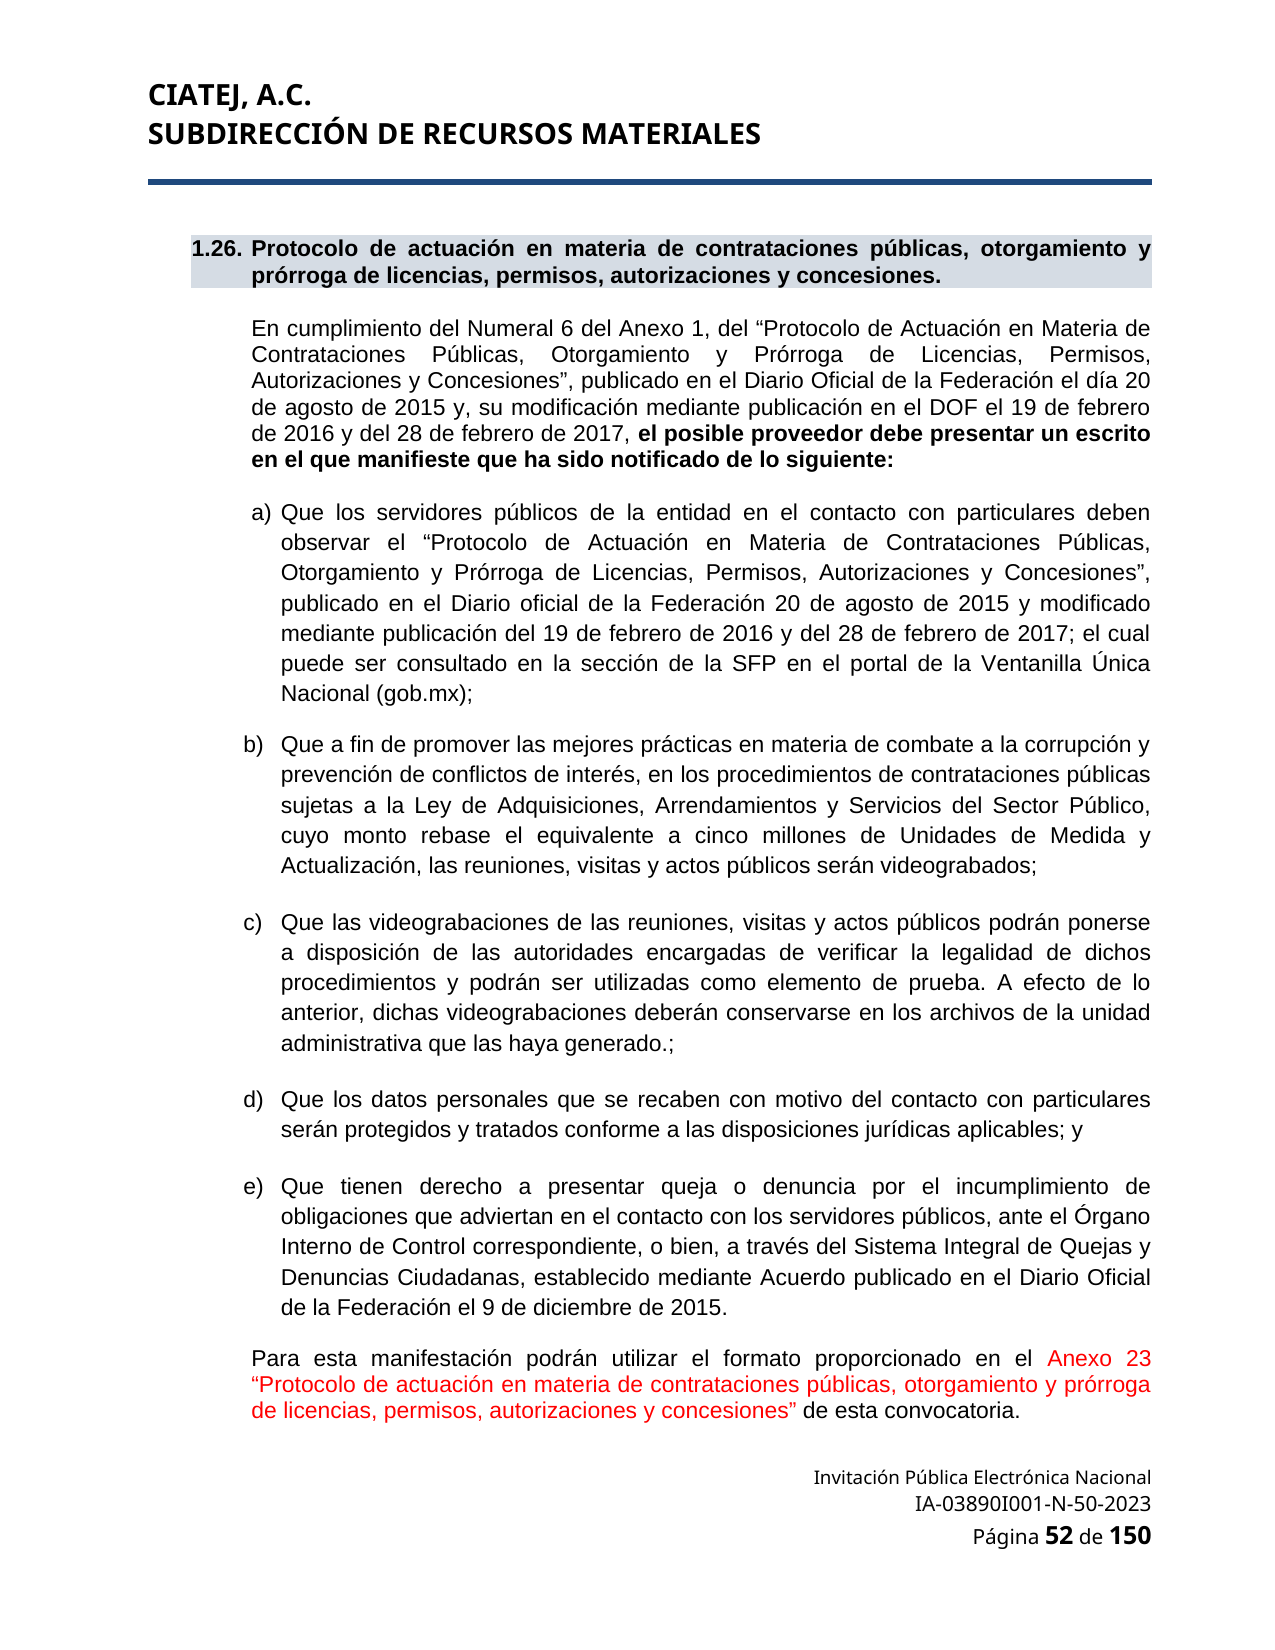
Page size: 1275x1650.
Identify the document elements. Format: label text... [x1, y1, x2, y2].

text En cumplimiento del Numeral 6 del Anexo 1, del “Protocolo de Actuación en Materia de Contrataciones Públicas, Otorgamiento y Prórroga de Licencias, Permisos, Autorizaciones y Concesiones”, publicado en el Diario Oficial de la Federación el día 20 de agosto de 2015 y, su modificación mediante publicación en el DOF el 19 de febrero de 2016 y del 28 de febrero de 2017, el posible proveedor debe presentar un escrito en el que manifieste que ha sido notificado de lo siguiente: [251, 314, 1152, 473]
list Que los datos personales que se recaben con motivo del contacto con particulares serán protegidos y tratados conforme a las disposiciones jurídicas aplicables; y [243, 1086, 1152, 1143]
text Para esta manifestación podrán utilizar el formato proporcionado en el Anexo 23 “Protocolo de actuación en materia de contrataciones públicas, otorgamiento y prórroga de licencias, permisos, autorizaciones y concesiones” de esta convocatoria. [251, 1345, 1152, 1424]
list Que tienen derecho a presentar queja o denuncia por el incumplimiento de obligaciones que adviertan en el contacto con los servidores públicos, ante el Órgano Interno de Control correspondiente, o bien, a través del Sistema Integral de Quejas y Denuncias Ciudadanas, establecido mediante Acuerdo publicado en el Diario Oficial de la Federación el 9 de diciembre de 2015. [243, 1173, 1152, 1320]
list Que a fin de promover las mejores prácticas en materia de combate a la corrupción y prevención de conflictos de interés, en los procedimientos de contrataciones públicas sujetas a la Ley de Adquisiciones, Arrendamientos y Servicios del Sector Público, cuyo monto rebase el equivalente a cinco millones de Unidades de Medida y Actualización, las reuniones, visitas y actos públicos serán videograbados; [243, 731, 1152, 878]
list Protocolo de actuación en materia de contrataciones públicas, otorgamiento y prórroga de licencias, permisos, autorizaciones y concesiones. [191, 235, 1152, 288]
list Que los servidores públicos de la entidad en el contacto con particulares deben observar el “Protocolo de Actuación en Materia de Contrataciones Públicas, Otorgamiento y Prórroga de Licencias, Permisos, Autorizaciones y Concesiones”, publicado en el Diario oficial de la Federación 20 de agosto de 2015 y modificado mediante publicación del 19 de febrero de 2016 y del 28 de febrero de 2017; el cual puede ser consultado en la sección de la SFP en el portal de la Ventanilla Única Nacional (gob.mx); [251, 499, 1152, 707]
list Que las videograbaciones de las reuniones, visitas y actos públicos podrán ponerse a disposición de las autoridades encargadas de verificar la legalidad de dichos procedimientos y podrán ser utilizadas como elemento de prueba. A efecto de lo anterior, dichas videograbaciones deberán conservarse en los archivos de la unidad administrativa que las haya generado.; [243, 909, 1152, 1056]
